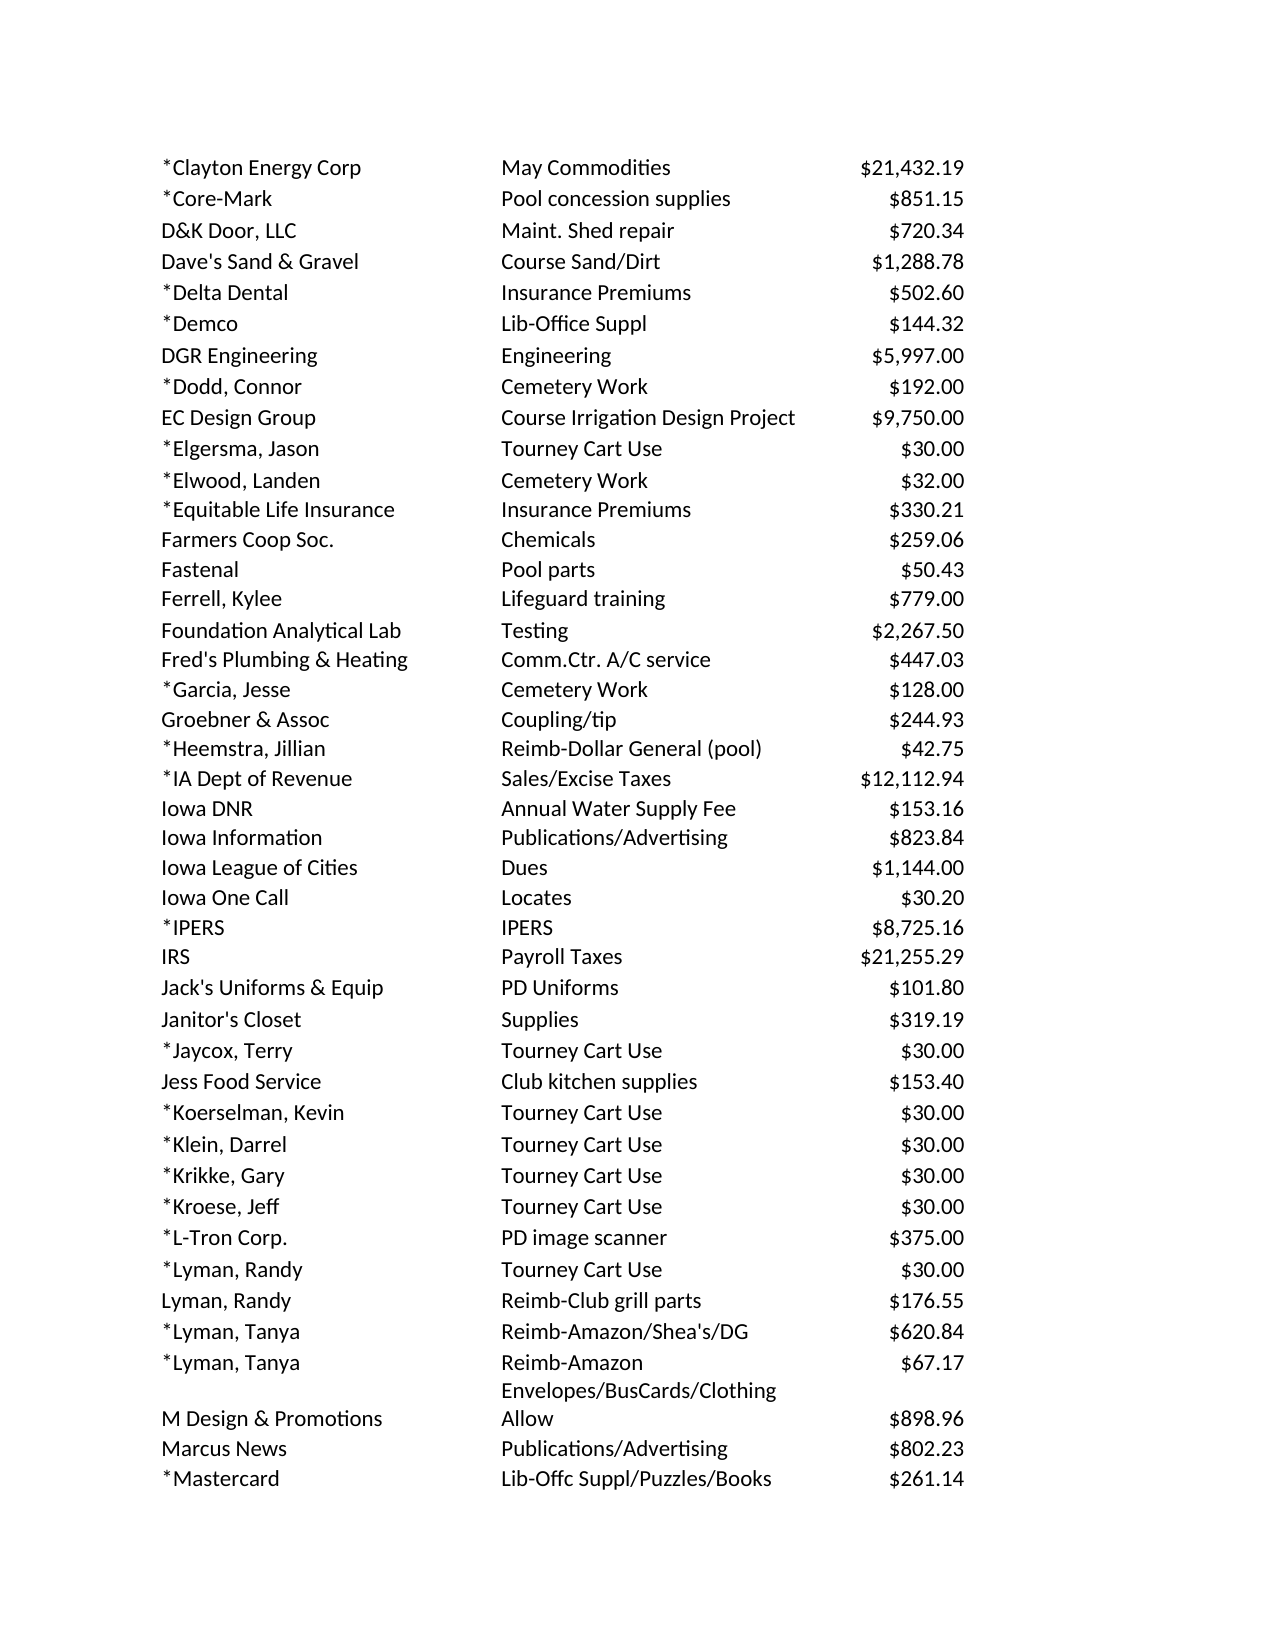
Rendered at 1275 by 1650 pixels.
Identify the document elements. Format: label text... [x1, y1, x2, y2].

table_cell $1,144.00 [830, 852, 975, 881]
table_cell Locates [490, 881, 829, 911]
table_cell *Klein, Darrel [150, 1127, 490, 1158]
table_cell $30.00 [830, 1158, 975, 1189]
table_cell Tourney Cart Use [490, 1033, 829, 1064]
table_cell $30.00 [830, 1127, 975, 1158]
table_cell *Delta Dental [150, 275, 490, 306]
table_cell *IPERS [150, 911, 490, 941]
table_cell *Lyman, Randy [150, 1252, 490, 1283]
table_cell $32.00 [830, 463, 975, 494]
table_cell Iowa League of Cities [150, 852, 490, 881]
table_cell $176.55 [830, 1283, 975, 1314]
table_cell $9,750.00 [830, 400, 975, 431]
table_cell Maint. Shed repair [490, 213, 829, 244]
table_cell Fastenal [150, 553, 490, 583]
table_cell PD Uniforms [490, 970, 829, 1002]
table_cell Ferrell, Kylee [150, 583, 490, 612]
table_cell Tourney Cart Use [490, 1095, 829, 1127]
table_cell Publications/Advertising [490, 1433, 829, 1462]
table_cell Engineering [490, 338, 829, 369]
table_cell *Mastercard [150, 1462, 490, 1492]
table_cell $851.15 [830, 181, 975, 212]
table_cell *Core-Mark [150, 181, 490, 212]
table_cell Farmers Coop Soc. [150, 524, 490, 553]
table_cell $620.84 [830, 1314, 975, 1345]
table_cell *Krikke, Gary [150, 1158, 490, 1189]
table_cell *Demco [150, 306, 490, 337]
table_cell *IA Dept of Revenue [150, 763, 490, 792]
table_cell Tourney Cart Use [490, 1252, 829, 1283]
table_cell $67.17 [830, 1345, 975, 1377]
table_cell IPERS [490, 911, 829, 941]
table_cell Jack's Uniforms & Equip [150, 970, 490, 1002]
table_cell DGR Engineering [150, 338, 490, 369]
table_cell *Clayton Energy Corp [150, 150, 490, 181]
table_cell Reimb-Amazon/Shea's/DG [490, 1314, 829, 1345]
table_cell Cemetery Work [490, 463, 829, 494]
table_cell Reimb-Dollar General (pool) [490, 733, 829, 762]
table_cell Marcus News [150, 1433, 490, 1462]
table_cell $30.00 [830, 1095, 975, 1127]
table_cell D&K Door, LLC [150, 213, 490, 244]
table_cell $128.00 [830, 674, 975, 703]
table_cell Annual Water Supply Fee [490, 792, 829, 822]
table_cell Cemetery Work [490, 674, 829, 703]
table_cell Lifeguard training [490, 583, 829, 612]
table_cell Insurance Premiums [490, 275, 829, 306]
table_cell $30.00 [830, 1189, 975, 1220]
table_cell Publications/Advertising [490, 822, 829, 852]
table_cell *Lyman, Tanya [150, 1345, 490, 1377]
table_cell Iowa DNR [150, 792, 490, 822]
table_cell $447.03 [830, 644, 975, 673]
table_cell PD image scanner [490, 1220, 829, 1252]
table_cell Reimb-Amazon [490, 1345, 829, 1377]
table_cell M Design & Promotions [150, 1377, 490, 1433]
table_cell Tourney Cart Use [490, 1189, 829, 1220]
table_cell $12,112.94 [830, 763, 975, 792]
table_cell Coupling/tip [490, 703, 829, 733]
table_cell $375.00 [830, 1220, 975, 1252]
table_cell $42.75 [830, 733, 975, 762]
table_cell $21,255.29 [830, 941, 975, 970]
table_cell $319.19 [830, 1002, 975, 1033]
table_cell $779.00 [830, 583, 975, 612]
table_cell Iowa Information [150, 822, 490, 852]
table_cell Testing [490, 613, 829, 644]
table_cell $823.84 [830, 822, 975, 852]
table_cell Supplies [490, 1002, 829, 1033]
table_cell Envelopes/BusCards/Clothing Allow [490, 1377, 829, 1433]
table_cell Foundation Analytical Lab [150, 613, 490, 644]
table_cell *Elgersma, Jason [150, 431, 490, 462]
table_cell Dave's Sand & Gravel [150, 244, 490, 275]
table_cell *Koerselman, Kevin [150, 1095, 490, 1127]
table_cell *Equitable Life Insurance [150, 494, 490, 523]
table_cell $330.21 [830, 494, 975, 523]
table_cell *Lyman, Tanya [150, 1314, 490, 1345]
table_cell *Kroese, Jeff [150, 1189, 490, 1220]
table_cell $502.60 [830, 275, 975, 306]
table_cell Groebner & Assoc [150, 703, 490, 733]
table_cell *Jaycox, Terry [150, 1033, 490, 1064]
table_cell Comm.Ctr. A/C service [490, 644, 829, 673]
table_cell *L-Tron Corp. [150, 1220, 490, 1252]
table_cell $50.43 [830, 553, 975, 583]
table_cell $261.14 [830, 1462, 975, 1492]
table_cell $153.16 [830, 792, 975, 822]
table_cell *Elwood, Landen [150, 463, 490, 494]
table_cell Pool parts [490, 553, 829, 583]
table_cell *Dodd, Connor [150, 369, 490, 400]
table_cell Jess Food Service [150, 1064, 490, 1095]
table_cell Tourney Cart Use [490, 431, 829, 462]
table_cell Janitor's Closet [150, 1002, 490, 1033]
table_cell $259.06 [830, 524, 975, 553]
table_cell Lib-Offc Suppl/Puzzles/Books [490, 1462, 829, 1492]
table_cell $192.00 [830, 369, 975, 400]
table_cell $21,432.19 [830, 150, 975, 181]
table_cell $144.32 [830, 306, 975, 337]
table_cell Pool concession supplies [490, 181, 829, 212]
table_cell $30.20 [830, 881, 975, 911]
table_cell Chemicals [490, 524, 829, 553]
table_cell *Garcia, Jesse [150, 674, 490, 703]
table_cell $101.80 [830, 970, 975, 1002]
table_cell $30.00 [830, 1033, 975, 1064]
table_cell $8,725.16 [830, 911, 975, 941]
table_cell Lib-Office Suppl [490, 306, 829, 337]
table_cell Tourney Cart Use [490, 1127, 829, 1158]
table_cell $30.00 [830, 431, 975, 462]
table_cell $898.96 [830, 1377, 975, 1433]
table_cell $5,997.00 [830, 338, 975, 369]
table_cell Club kitchen supplies [490, 1064, 829, 1095]
table_cell Course Irrigation Design Project [490, 400, 829, 431]
table_cell Fred's Plumbing & Heating [150, 644, 490, 673]
table_cell Tourney Cart Use [490, 1158, 829, 1189]
table_cell $153.40 [830, 1064, 975, 1095]
table_cell Payroll Taxes [490, 941, 829, 970]
table_cell $244.93 [830, 703, 975, 733]
table_cell Sales/Excise Taxes [490, 763, 829, 792]
table_cell *Heemstra, Jillian [150, 733, 490, 762]
table_cell $1,288.78 [830, 244, 975, 275]
table_cell $802.23 [830, 1433, 975, 1462]
table_cell $720.34 [830, 213, 975, 244]
table_cell Lyman, Randy [150, 1283, 490, 1314]
table_cell EC Design Group [150, 400, 490, 431]
table_cell Iowa One Call [150, 881, 490, 911]
table_cell Course Sand/Dirt [490, 244, 829, 275]
table_cell $2,267.50 [830, 613, 975, 644]
table_cell IRS [150, 941, 490, 970]
table_cell May Commodities [490, 150, 829, 181]
table_cell Insurance Premiums [490, 494, 829, 523]
table_cell $30.00 [830, 1252, 975, 1283]
table_cell Dues [490, 852, 829, 881]
table_cell Cemetery Work [490, 369, 829, 400]
table_cell Reimb-Club grill parts [490, 1283, 829, 1314]
